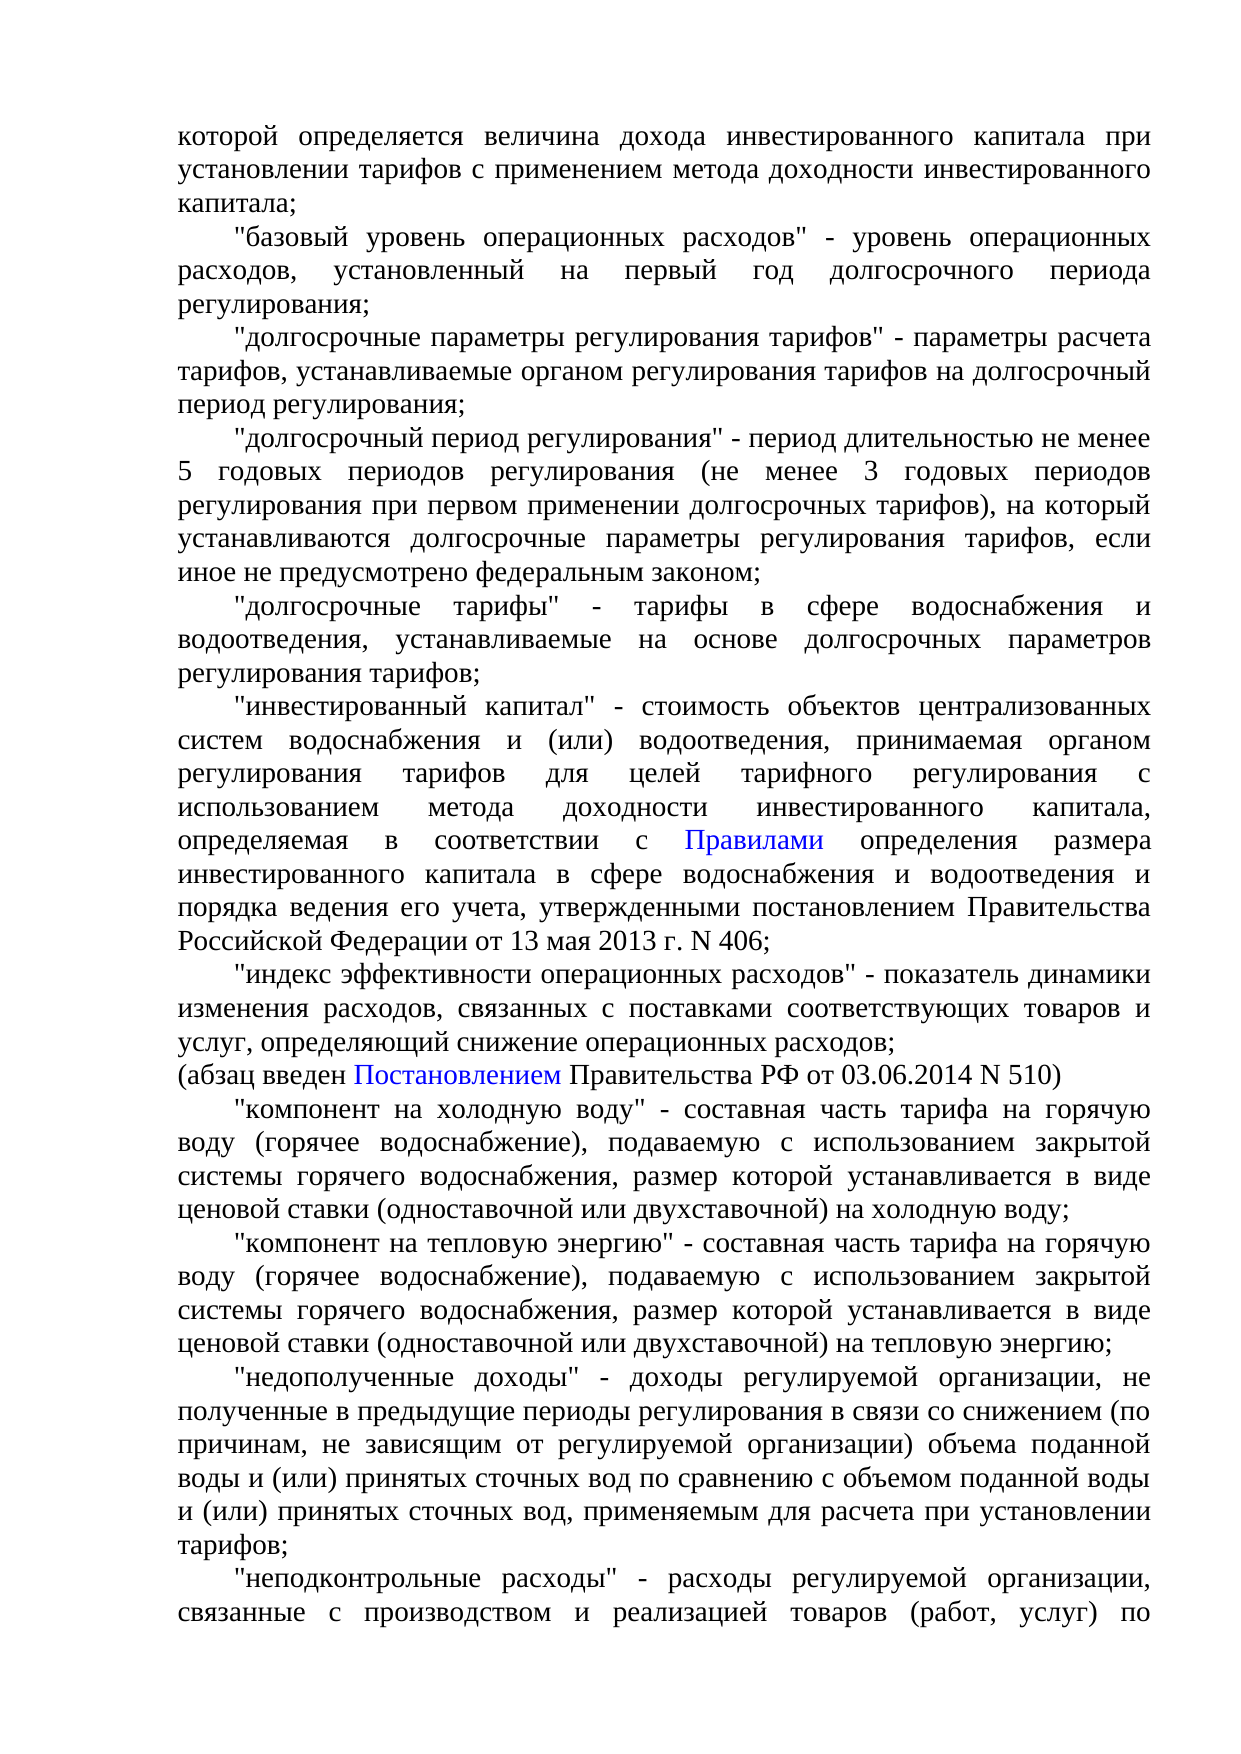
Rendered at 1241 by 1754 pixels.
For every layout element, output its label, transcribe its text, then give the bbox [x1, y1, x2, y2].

text "компонент на холодную воду" - составная часть тарифа на горячую воду (горячее водоснабжение), подаваемую с использованием закрытой системы горячего водоснабжения, размер которой устанавливается в виде ценовой ставки (одноставочной или двухставочной) на холодную воду; [177, 1091, 1152, 1225]
text "долгосрочные тарифы" - тарифы в сфере водоснабжения и водоотведения, устанавливаемые на основе долгосрочных параметров регулирования тарифов; [177, 588, 1152, 688]
text "базовый уровень операционных расходов" - уровень операционных расходов, установленный на первый год долгосрочного периода регулирования; [177, 219, 1152, 319]
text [177, 1560, 1152, 1627]
text "индекс эффективности операционных расходов" - показатель динамики изменения расходов, связанных с поставками соответствующих товаров и услуг, определяющий снижение операционных расходов; [177, 957, 1152, 1057]
text "компонент на тепловую энергию" - составная часть тарифа на горячую воду (горячее водоснабжение), подаваемую с использованием закрытой системы горячего водоснабжения, размер которой устанавливается в виде ценовой ставки (одноставочной или двухставочной) на тепловую энергию; [177, 1225, 1152, 1359]
text "инвестированный капитал" - стоимость объектов централизованных систем водоснабжения и (или) водоотведения, принимаемая органом регулирования тарифов для целей тарифного регулирования с использованием метода доходности инвестированного капитала, определяемая в соответствии с Правилами определения размера инвестированного капитала в сфере водоснабжения и водоотведения и порядка ведения его учета, утвержденными постановлением Правительства Российской Федерации от 13 мая 2013 г. N 406; [177, 688, 1152, 957]
text "недополученные доходы" - доходы регулируемой организации, не полученные в предыдущие периоды регулирования в связи со снижением (по причинам, не зависящим от регулируемой организации) объема поданной воды и (или) принятых сточных вод по сравнению с объемом поданной воды и (или) принятых сточных вод, применяемым для расчета при установлении тарифов; [177, 1359, 1152, 1560]
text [177, 118, 1152, 219]
text "долгосрочные параметры регулирования тарифов" - параметры расчета тарифов, устанавливаемые органом регулирования тарифов на долгосрочный период регулирования; [177, 319, 1152, 420]
text "долгосрочный период регулирования" - период длительностью не менее 5 годовых периодов регулирования (не менее 3 годовых периодов регулирования при первом применении долгосрочных тарифов), на который устанавливаются долгосрочные параметры регулирования тарифов, если иное не предусмотрено федеральным законом; [177, 420, 1152, 588]
text (абзац введен Постановлением Правительства РФ от 03.06.2014 N 510) [177, 1057, 1152, 1091]
